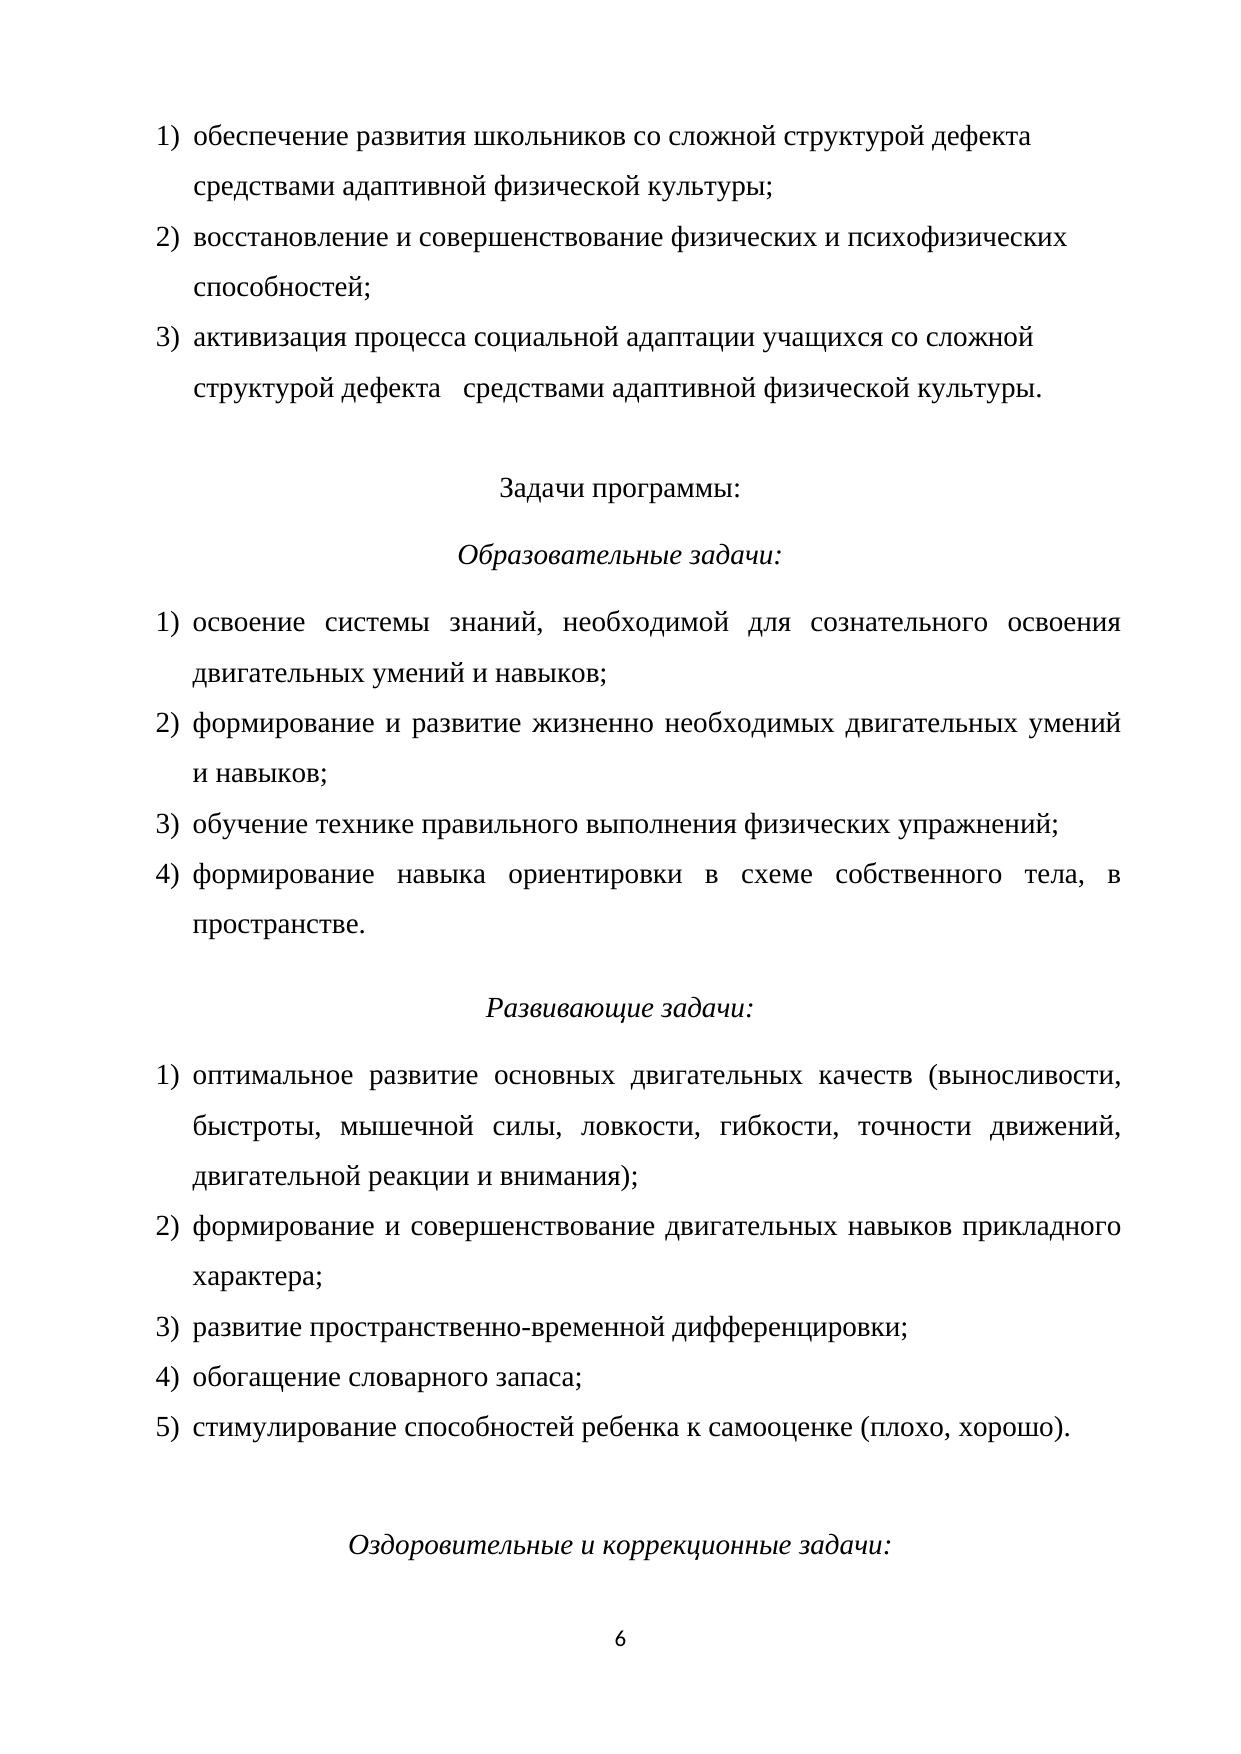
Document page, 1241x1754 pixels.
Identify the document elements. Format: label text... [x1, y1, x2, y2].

text Образовательные задачи: [118, 537, 1122, 571]
text Развивающие задачи: [118, 990, 1122, 1024]
text Оздоровительные и коррекционные задачи: [118, 1527, 1122, 1560]
list освоение системы знаний, необходимой для сознательного освоения двигательных умений и навыков; [155, 604, 1122, 688]
list развитие пространственно-временной дифференцировки; [155, 1309, 1122, 1342]
text Задачи программы: [118, 470, 1122, 504]
list формирование и совершенствование двигательных навыков прикладного характера; [155, 1208, 1122, 1292]
list обеспечение развития школьников со сложной структурой дефекта средствами адаптивной физической культуры; [156, 118, 1122, 202]
list формирование навыка ориентировки в схеме собственного тела, в пространстве. [155, 856, 1122, 940]
list восстановление и совершенствование физических и психофизических способностей; [156, 219, 1122, 303]
list активизация процесса социальной адаптации учащихся со сложной структурой дефекта средствами адаптивной физической культуры. [156, 319, 1122, 403]
list оптимальное развитие основных двигательных качеств (выносливости, быстроты, мышечной силы, ловкости, гибкости, точности движений, двигательной реакции и внимания); [155, 1057, 1122, 1191]
list обогащение словарного запаса; [155, 1359, 1122, 1393]
list обучение технике правильного выполнения физических упражнений; [155, 806, 1122, 839]
list формирование и развитие жизненно необходимых двигательных умений и навыков; [155, 705, 1122, 789]
list стимулирование способностей ребенка к самооценке (плохо, хорошо). [155, 1409, 1122, 1443]
